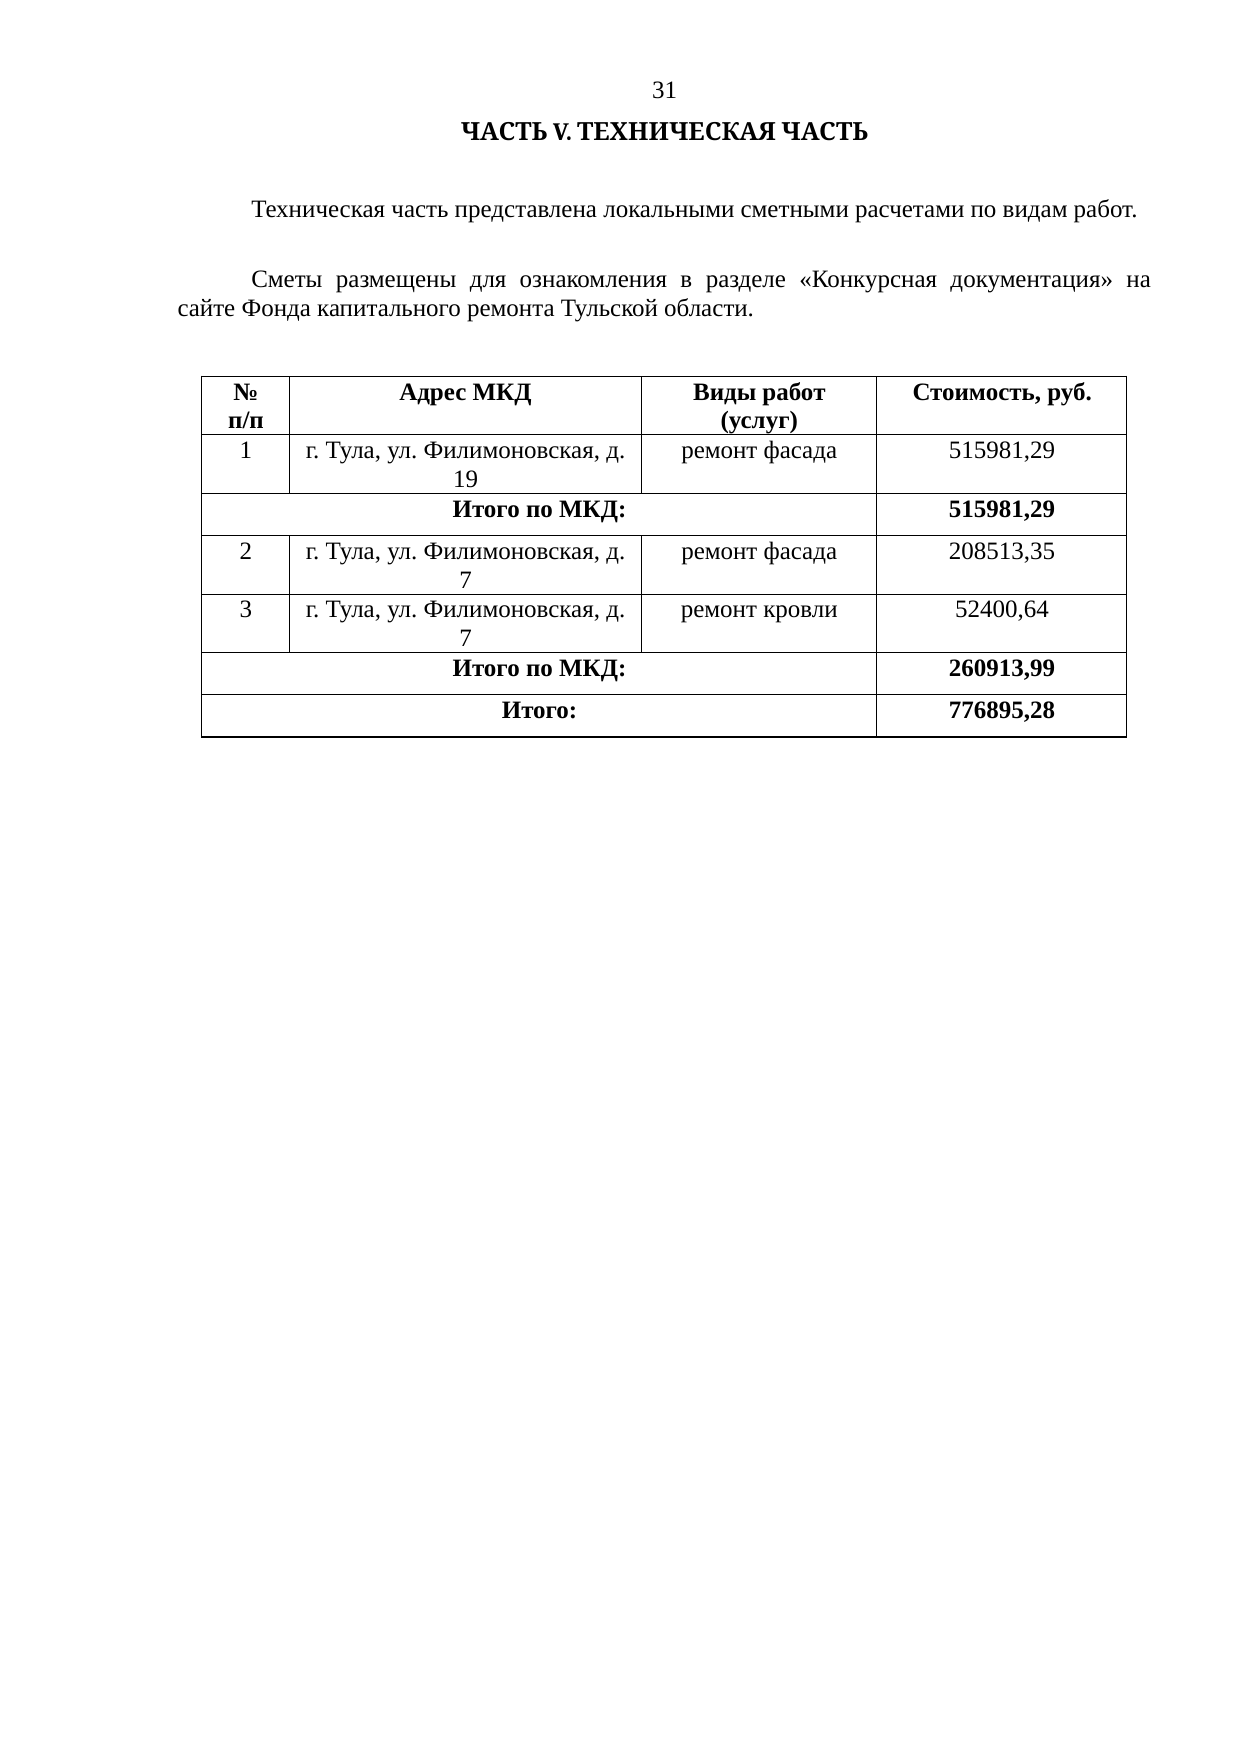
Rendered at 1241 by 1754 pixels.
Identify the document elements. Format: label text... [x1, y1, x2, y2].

table_cell Итого по МКД: [202, 653, 876, 694]
table_cell Итого: [202, 695, 876, 736]
table_cell 3 [202, 595, 289, 652]
table_header Стоимость, руб. [877, 377, 1126, 434]
text Техническая часть представлена локальными сметными расчетами по видам работ. [177, 194, 1152, 223]
table_cell ремонт кровли [642, 595, 876, 652]
table_header Адрес МКД [290, 377, 641, 434]
table_cell 515981,29 [877, 494, 1126, 535]
text Сметы размещены для ознакомления в разделе «Конкурсная документация» на сайте Фонда капитального ремонта Тульской области. [177, 264, 1152, 322]
table_cell г. Тула, ул. Филимоновская, д. 7 [290, 536, 641, 593]
table_cell Итого по МКД: [202, 494, 876, 535]
table_cell 2 [202, 536, 289, 593]
table_cell 776895,28 [877, 695, 1126, 736]
table_cell г. Тула, ул. Филимоновская, д. 7 [290, 595, 641, 652]
table_header Виды работ (услуг) [642, 377, 876, 434]
table_cell г. Тула, ул. Филимоновская, д. 19 [290, 435, 641, 493]
table_cell 260913,99 [877, 653, 1126, 694]
table_cell ремонт фасада [642, 536, 876, 593]
table_cell 208513,35 [877, 536, 1126, 593]
table_cell ремонт фасада [642, 435, 876, 493]
table_cell 52400,64 [877, 595, 1126, 652]
subtitle ЧАСТЬ V. ТЕХНИЧЕСКАЯ ЧАСТЬ [177, 118, 1152, 147]
table_cell 515981,29 [877, 435, 1126, 493]
table_header № п/п [202, 377, 289, 434]
table_cell 1 [202, 435, 289, 493]
